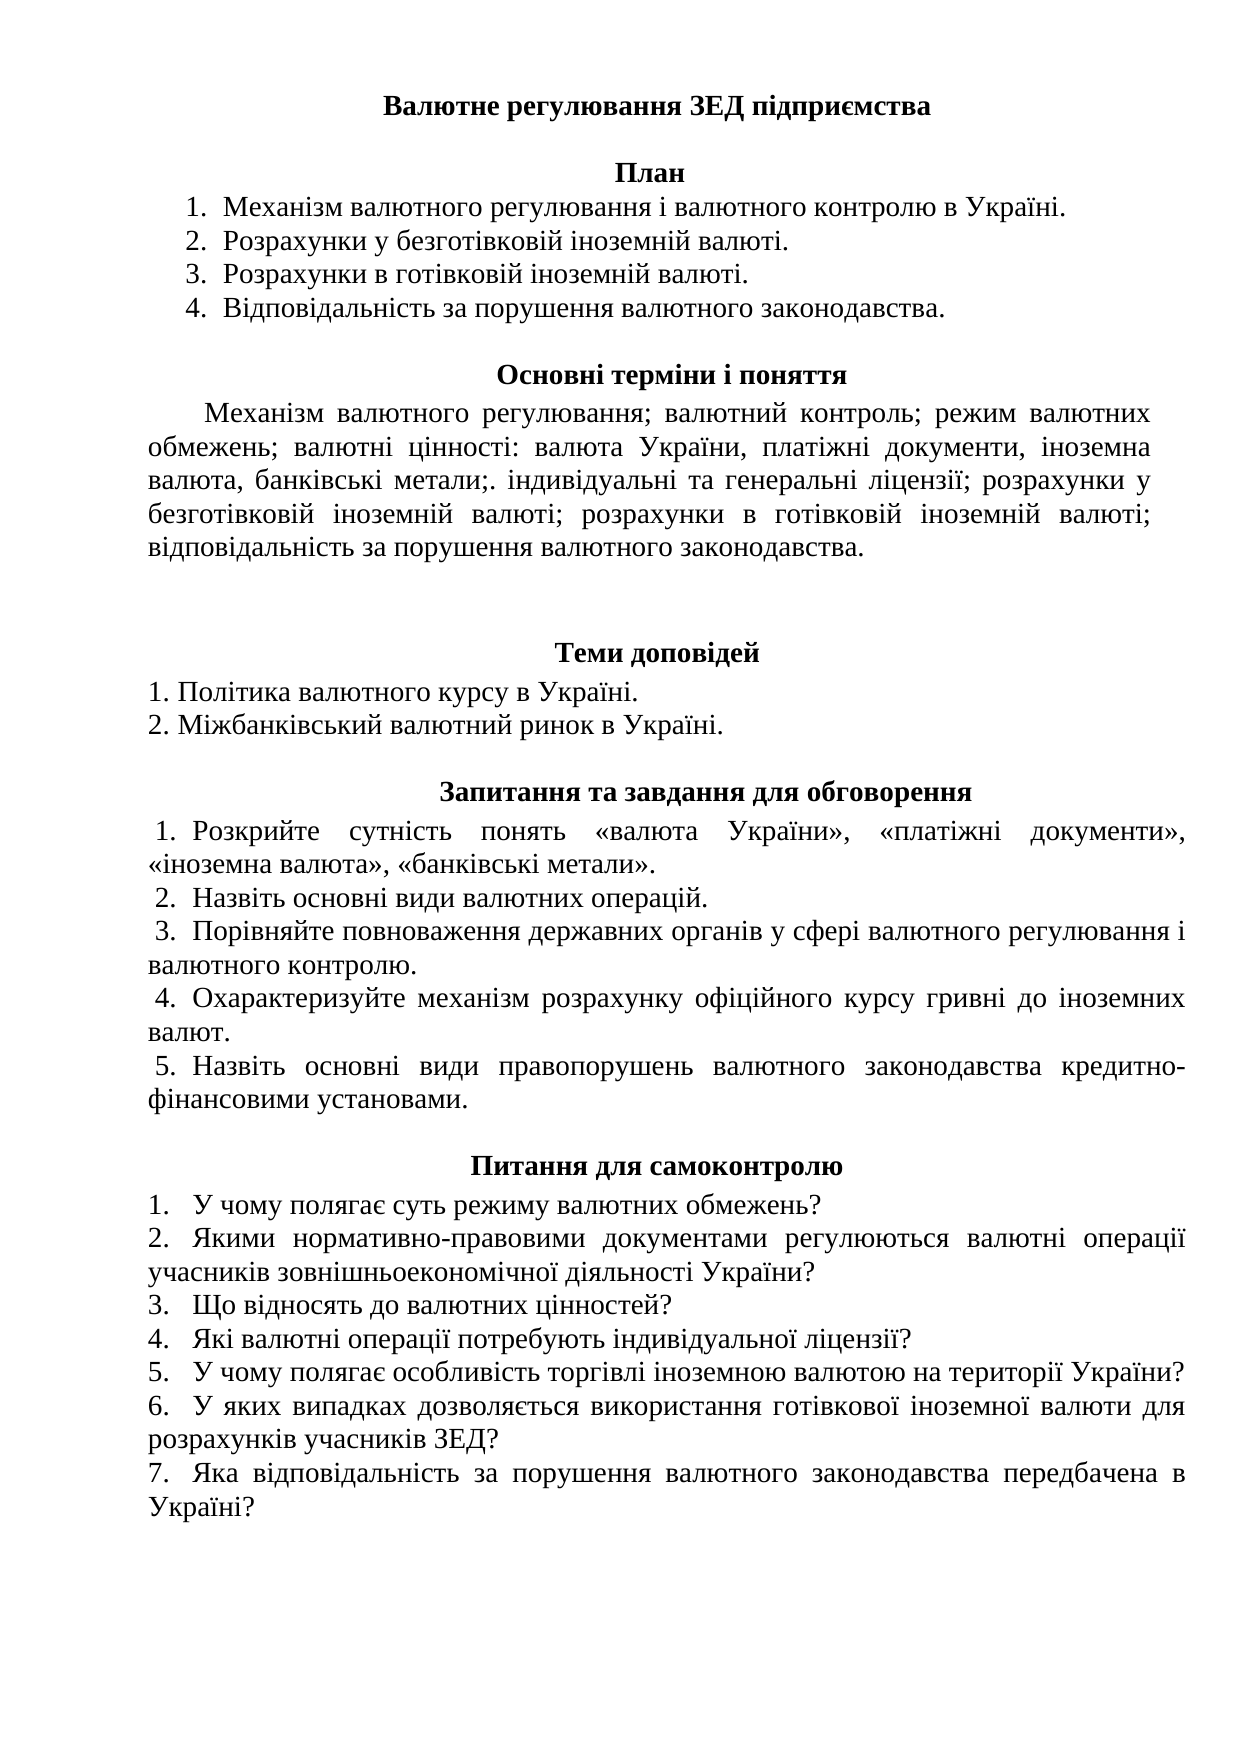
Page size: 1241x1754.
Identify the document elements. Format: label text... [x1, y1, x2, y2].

text Валютне регулювання ЗЕД підприємства [162, 88, 1152, 122]
list Механізм валютного регулювання і валютного контролю в Україні. [185, 189, 1152, 223]
text План [148, 156, 1152, 189]
list Розкрийте сутність понять «валюта України», «платіжні документи», «іноземна валюта», «банківські метали». [148, 813, 1187, 880]
list У чому полягає особливість торгівлі іноземною валютою на території України? [148, 1354, 1187, 1388]
list Розрахунки у безготівковій іноземній валюті. [185, 223, 1152, 256]
list Міжбанківський валютний ринок в Україні. [148, 707, 1166, 741]
list Якими нормативно-правовими документами регулюються валютні операції учасників зовнішньоекономічної діяльності України? [148, 1220, 1187, 1287]
list Назвіть основні види валютних операцій. [148, 880, 1187, 913]
text Основні терміни і поняття [177, 357, 1166, 390]
list У чому полягає суть режиму валютних обмежень? [148, 1187, 1187, 1220]
list У яких випадках дозволяється використання готівкової іноземної валюти для розрахунків учасників ЗЕД? [148, 1388, 1187, 1455]
list Що відносять до валютних цінностей? [148, 1287, 1187, 1321]
list Назвіть основні види правопорушень валютного законодавства кредитно-фінансовими установами. [148, 1048, 1187, 1115]
list Відповідальність за порушення валютного законодавства. [185, 290, 1152, 323]
text Запитання та завдання для обговорення [260, 774, 1152, 808]
text Теми доповідей [148, 635, 1166, 669]
list Яка відповідальність за порушення валютного законодавства передбачена в Україні? [148, 1455, 1187, 1522]
list Охарактеризуйте механізм розрахунку офіційного курсу гривні до іноземних валют. [148, 981, 1187, 1048]
list Які валютні операції потребують індивідуальної ліцензії? [148, 1321, 1187, 1354]
text Питання для самоконтролю [162, 1148, 1152, 1182]
list Політика валютного курсу в Україні. [148, 674, 1166, 707]
list Розрахунки в готівковій іноземній валюті. [185, 256, 1152, 290]
list Порівняйте повноваження державних органів у сфері валютного регулювання і валютного контролю. [148, 913, 1187, 981]
text Механізм валютного регулювання; валютний контроль; режим валютних обмежень; валютні цінності: валюта України, платіжні документи, іноземна валюта, банківські метали;. індивідуальні та генеральні ліцензії; розрахунки у безготівковій іноземній валюті; розрахунки в готівковій іноземній валюті; відповідальність за порушення валютного законодавства. [148, 395, 1152, 563]
